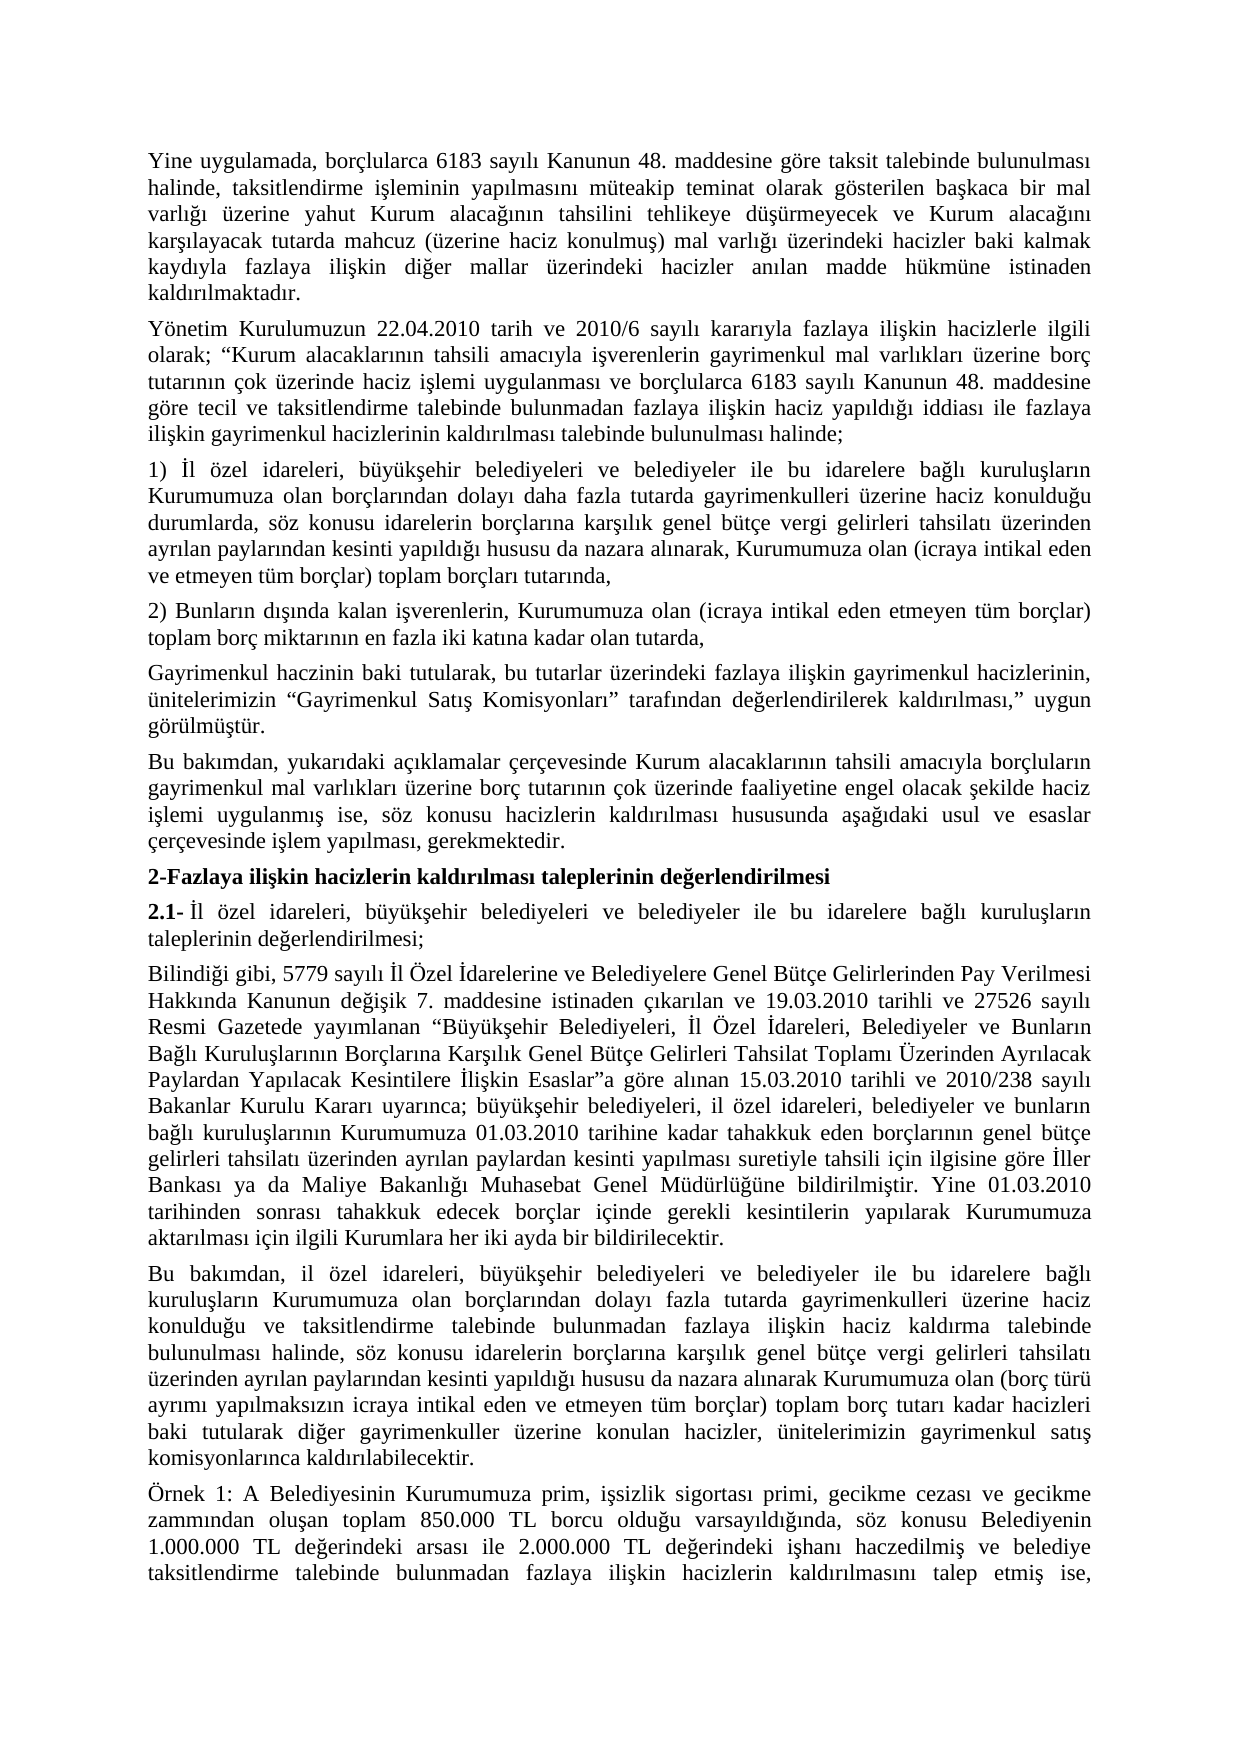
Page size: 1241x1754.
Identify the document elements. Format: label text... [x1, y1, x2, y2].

text Bu bakımdan, yukarıdaki açıklamalar çerçevesinde Kurum alacaklarının tahsili amacıyla borçluların gayrimenkul mal varlıkları üzerine borç tutarının çok üzerinde faaliyetine engel olacak şekilde haciz işlemi uygulanmış ise, söz konusu hacizlerin kaldırılması hususunda aşağıdaki usul ve esaslar çerçevesinde işlem yapılması, gerekmektedir. [148, 748, 1093, 853]
text 1) İl özel idareleri, büyükşehir belediyeleri ve belediyeler ile bu idarelere bağlı kuruluşların Kurumumuza olan borçlarından dolayı daha fazla tutarda gayrimenkulleri üzerine haciz konulduğu durumlarda, söz konusu idarelerin borçlarına karşılık genel bütçe vergi gelirleri tahsilatı üzerinden ayrılan paylarından kesinti yapıldığı hususu da nazara alınarak, Kurumumuza olan (icraya intikal eden ve etmeyen tüm borçlar) toplam borçları tutarında, [148, 456, 1093, 588]
text Gayrimenkul haczinin baki tutularak, bu tutarlar üzerindeki fazlaya ilişkin gayrimenkul hacizlerinin, ünitelerimizin “Gayrimenkul Satış Komisyonları” tarafından değerlendirilerek kaldırılması,” uygun görülmüştür. [148, 659, 1093, 738]
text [148, 1480, 1093, 1585]
text Yine uygulamada, borçlularca 6183 sayılı Kanunun 48. maddesine göre taksit talebinde bulunulması halinde, taksitlendirme işleminin yapılmasını müteakip teminat olarak gösterilen başkaca bir mal varlığı üzerine yahut Kurum alacağının tahsilini tehlikeye düşürmeyecek ve Kurum alacağını karşılayacak tutarda mahcuz (üzerine haciz konulmuş) mal varlığı üzerindeki hacizler baki kalmak kaydıyla fazlaya ilişkin diğer mallar üzerindeki hacizler anılan madde hükmüne istinaden kaldırılmaktadır. [148, 148, 1093, 306]
text 2.1- İl özel idareleri, büyükşehir belediyeleri ve belediyeler ile bu idarelere bağlı kuruluşların taleplerinin değerlendirilmesi; [148, 898, 1093, 951]
text Bilindiği gibi, 5779 sayılı İl Özel İdarelerine ve Belediyelere Genel Bütçe Gelirlerinden Pay Verilmesi Hakkında Kanunun değişik 7. maddesine istinaden çıkarılan ve 19.03.2010 tarihli ve 27526 sayılı Resmi Gazetede yayımlanan “Büyükşehir Belediyeleri, İl Özel İdareleri, Belediyeler ve Bunların Bağlı Kuruluşlarının Borçlarına Karşılık Genel Bütçe Gelirleri Tahsilat Toplamı Üzerinden Ayrılacak Paylardan Yapılacak Kesintilere İlişkin Esaslar”a göre alınan 15.03.2010 tarihli ve 2010/238 sayılı Bakanlar Kurulu Kararı uyarınca; büyükşehir belediyeleri, il özel idareleri, belediyeler ve bunların bağlı kuruluşlarının Kurumumuza 01.03.2010 tarihine kadar tahakkuk eden borçlarının genel bütçe gelirleri tahsilatı üzerinden ayrılan paylardan kesinti yapılması suretiyle tahsili için ilgisine göre İller Bankası ya da Maliye Bakanlığı Muhasebat Genel Müdürlüğüne bildirilmiştir. Yine 01.03.2010 tarihinden sonrası tahakkuk edecek borçlar içinde gerekli kesintilerin yapılarak Kurumumuza aktarılması için ilgili Kurumlara her iki ayda bir bildirilecektir. [148, 961, 1093, 1250]
text 2) Bunların dışında kalan işverenlerin, Kurumumuza olan (icraya intikal eden etmeyen tüm borçlar) toplam borç miktarının en fazla iki katına kadar olan tutarda, [148, 597, 1093, 650]
text 2-Fazlaya ilişkin hacizlerin kaldırılması taleplerinin değerlendirilmesi [148, 863, 1093, 889]
text Yönetim Kurulumuzun 22.04.2010 tarih ve 2010/6 sayılı kararıyla fazlaya ilişkin hacizlerle ilgili olarak; “Kurum alacaklarının tahsili amacıyla işverenlerin gayrimenkul mal varlıkları üzerine borç tutarının çok üzerinde haciz işlemi uygulanması ve borçlularca 6183 sayılı Kanunun 48. maddesine göre tecil ve taksitlendirme talebinde bulunmadan fazlaya ilişkin haciz yapıldığı iddiası ile fazlaya ilişkin gayrimenkul hacizlerinin kaldırılması talebinde bulunulması halinde; [148, 315, 1093, 447]
text Bu bakımdan, il özel idareleri, büyükşehir belediyeleri ve belediyeler ile bu idarelere bağlı kuruluşların Kurumumuza olan borçlarından dolayı fazla tutarda gayrimenkulleri üzerine haciz konulduğu ve taksitlendirme talebinde bulunmadan fazlaya ilişkin haciz kaldırma talebinde bulunulması halinde, söz konusu idarelerin borçlarına karşılık genel bütçe vergi gelirleri tahsilatı üzerinden ayrılan paylarından kesinti yapıldığı hususu da nazara alınarak Kurumumuza olan (borç türü ayrımı yapılmaksızın icraya intikal eden ve etmeyen tüm borçlar) toplam borç tutarı kadar hacizleri baki tutularak diğer gayrimenkuller üzerine konulan hacizler, ünitelerimizin gayrimenkul satış komisyonlarınca kaldırılabilecektir. [148, 1260, 1093, 1471]
